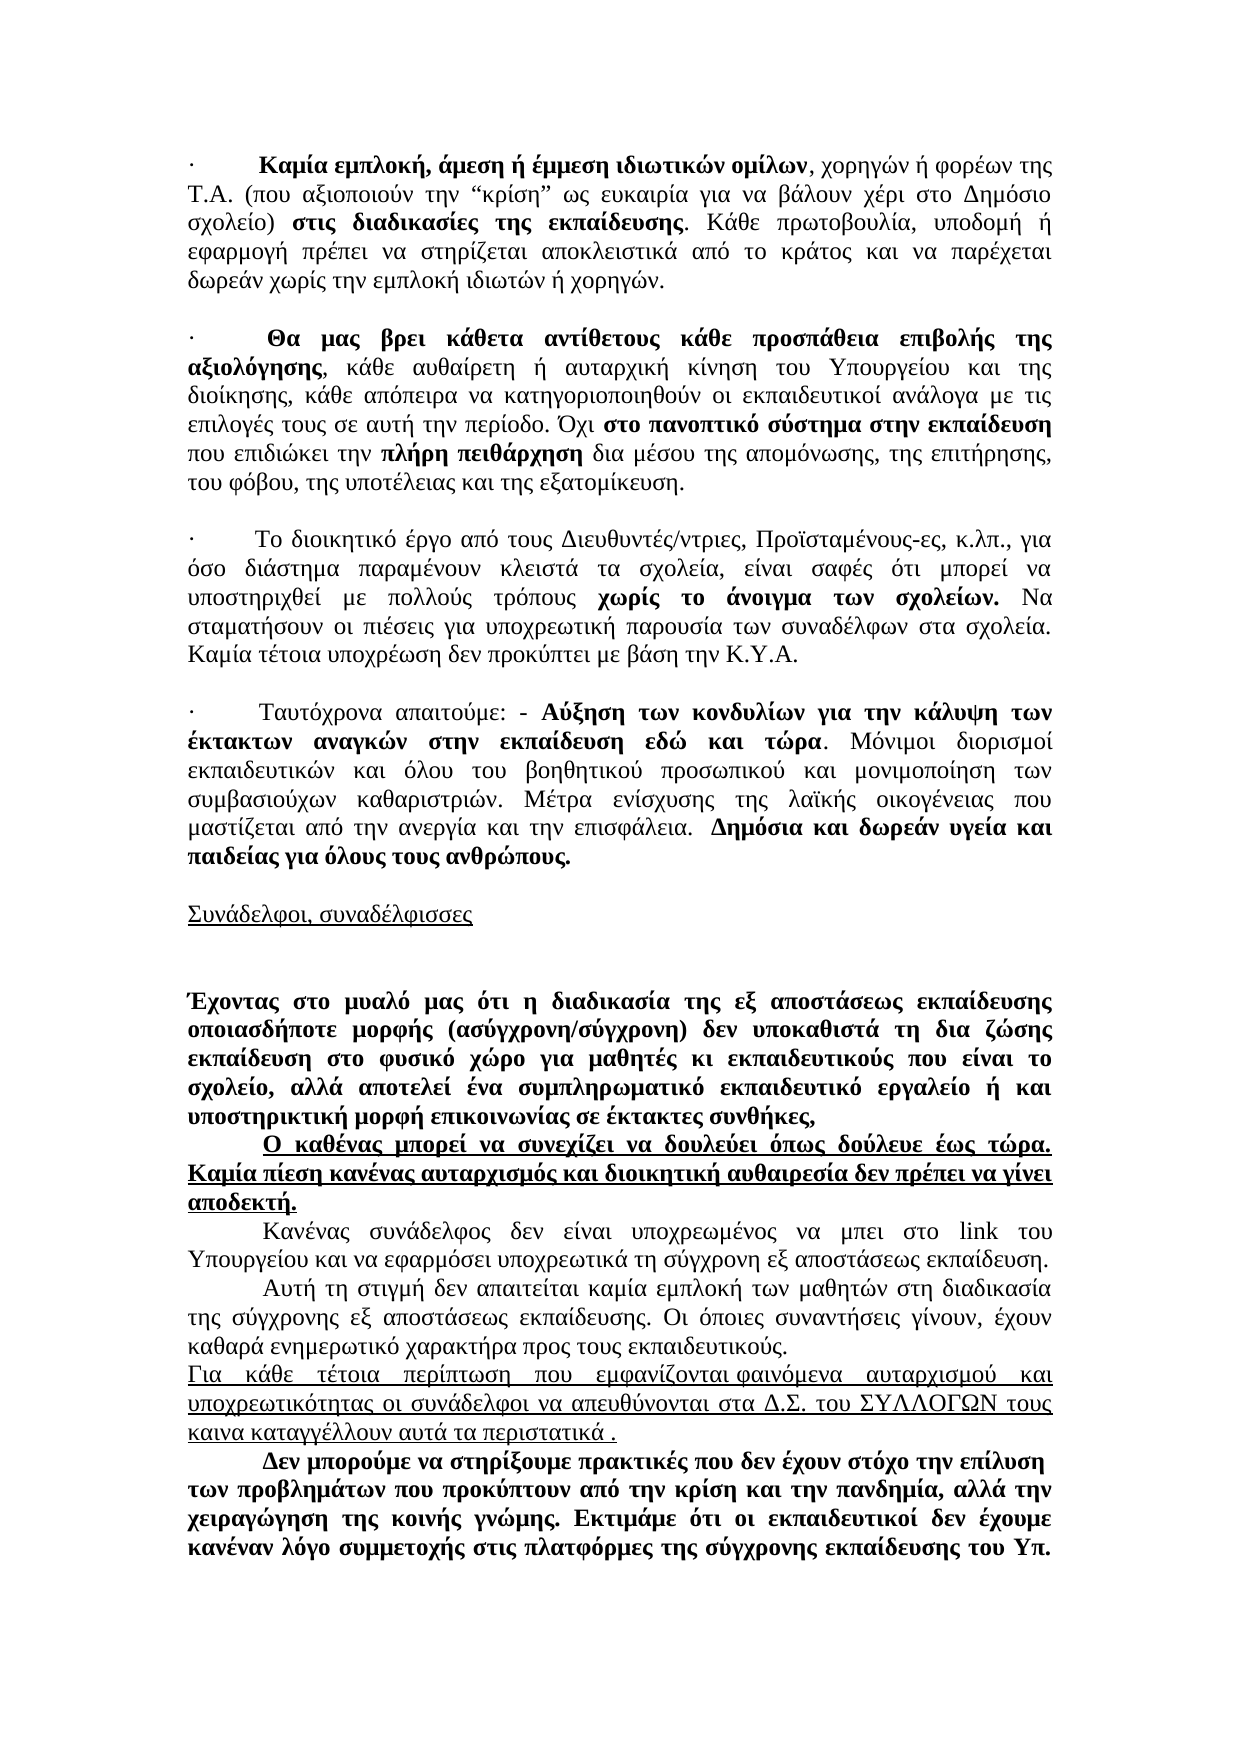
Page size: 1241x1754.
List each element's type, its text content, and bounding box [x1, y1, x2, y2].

text · Καμία εμπλοκή, άμεση ή έμμεση ιδιωτικών ομίλων, χορηγών ή φορέων της Τ.Α. (που αξιοποιούν την “κρίση” ως ευκαιρία για να βάλουν χέρι στο Δημόσιο σχολείο) στις διαδικασίες της εκπαίδευσης. Κάθε πρωτοβουλία, υποδομή ή εφαρμογή πρέπει να στηρίζεται αποκλειστικά από το κράτος και να παρέχεται δωρεάν χωρίς την εμπλοκή ιδιωτών ή χορηγών. [187, 150, 1053, 294]
text Για κάθε τέτοια περίπτωση που εμφανίζονται φαινόμενα αυταρχισμού και υποχρεωτικότητας οι συνάδελφοι να απευθύνονται στα Δ.Σ. του ΣΥΛΛΟΓΩΝ τους καινα καταγγέλλουν αυτά τα περιστατικά . [187, 1385, 1053, 1413]
text Συνάδελφοι, συναδέλφισσες [187, 899, 1053, 928]
text Αυτή τη στιγμή δεν απαιτείται καμία εμπλοκή των μαθητών στη διαδικασία της σύγχρονης εξ αποστάσεως εκπαίδευσης. Οι όποιες συναντήσεις γίνουν, έχουν καθαρά ενημερωτικό χαρακτήρα προς τους εκπαιδευτικούς. [187, 1273, 1053, 1359]
text · Ταυτόχρονα απαιτούμε: - Αύξηση των κονδυλίων για την κάλυψη των έκτακτων αναγκών στην εκπαίδευση εδώ και τώρα. Μόνιμοι διορισμοί εκπαιδευτικών και όλου του βοηθητικού προσωπικού και μονιμοποίηση των συμβασιούχων καθαριστριών. Μέτρα ενίσχυσης της λαϊκής οικογένειας που μαστίζεται από την ανεργία και την επισφάλεια. Δημόσια και δωρεάν υγεία και παιδείας για όλους τους ανθρώπους. [187, 697, 1053, 870]
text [187, 1446, 1053, 1561]
text · Το διοικητικό έργο από τους Διευθυντές/ντριες, Προϊσταμένους-ες, κ.λπ., για όσο διάστημα παραμένουν κλειστά τα σχολεία, είναι σαφές ότι μπορεί να υποστηριχθεί με πολλούς τρόπους χωρίς το άνοιγμα των σχολείων. Να σταματήσουν οι πιέσεις για υποχρεωτική παρουσία των συναδέλφων στα σχολεία. Καμία τέτοια υποχρέωση δεν προκύπτει με βάση την Κ.Υ.Α. [187, 524, 1053, 668]
text Έχοντας στο μυαλό μας ότι η διαδικασία της εξ αποστάσεως εκπαίδευσης οποιασδήποτε μορφής (ασύγχρονη/σύγχρονη) δεν υποκαθιστά τη δια ζώσης εκπαίδευση στο φυσικό χώρο για μαθητές κι εκπαιδευτικούς που είναι το σχολείο, αλλά αποτελεί ένα συμπληρωματικό εκπαιδευτικό εργαλείο ή και υποστηρικτική μορφή επικοινωνίας σε έκτακτες συνθήκες, [187, 986, 1053, 1129]
text Ο καθένας μπορεί να συνεχίζει να δουλεύει όπως δούλευε έως τώρα. Καμία πίεση κανένας αυταρχισμός και διοικητική αυθαιρεσία δεν πρέπει να γίνει αποδεκτή. [187, 1184, 1053, 1216]
text Για κάθε τέτοια περίπτωση που εμφανίζονται φαινόμενα αυταρχισμού και υποχρεωτικότητας οι συνάδελφοι να απευθύνονται στα Δ.Σ. του ΣΥΛΛΟΓΩΝ τους καινα καταγγέλλουν αυτά τα περιστατικά . [187, 1414, 1053, 1446]
text · Θα μας βρει κάθετα αντίθετους κάθε προσπάθεια επιβολής της αξιολόγησης, κάθε αυθαίρετη ή αυταρχική κίνηση του Υπουργείου και της διοίκησης, κάθε απόπειρα να κατηγοριοποιηθούν οι εκπαιδευτικοί ανάλογα με τις επιλογές τους σε αυτή την περίοδο. Όχι στο πανοπτικό σύστημα στην εκπαίδευση που επιδιώκει την πλήρη πειθάρχηση δια μέσου της απομόνωσης, της επιτήρησης, του φόβου, της υποτέλειας και της εξατομίκευση. [187, 323, 1053, 495]
text Κανένας συνάδελφος δεν είναι υποχρεωμένος να μπει στο link του Υπουργείου και να εφαρμόσει υποχρεωτικά τη σύγχρονη εξ αποστάσεως εκπαίδευση. [187, 1216, 1053, 1273]
text Για κάθε τέτοια περίπτωση που εμφανίζονται φαινόμενα αυταρχισμού και υποχρεωτικότητας οι συνάδελφοι να απευθύνονται στα Δ.Σ. του ΣΥΛΛΟΓΩΝ τους καινα καταγγέλλουν αυτά τα περιστατικά . [187, 1359, 1053, 1384]
text Ο καθένας μπορεί να συνεχίζει να δουλεύει όπως δούλευε έως τώρα. Καμία πίεση κανένας αυταρχισμός και διοικητική αυθαιρεσία δεν πρέπει να γίνει αποδεκτή. [187, 1129, 1053, 1183]
